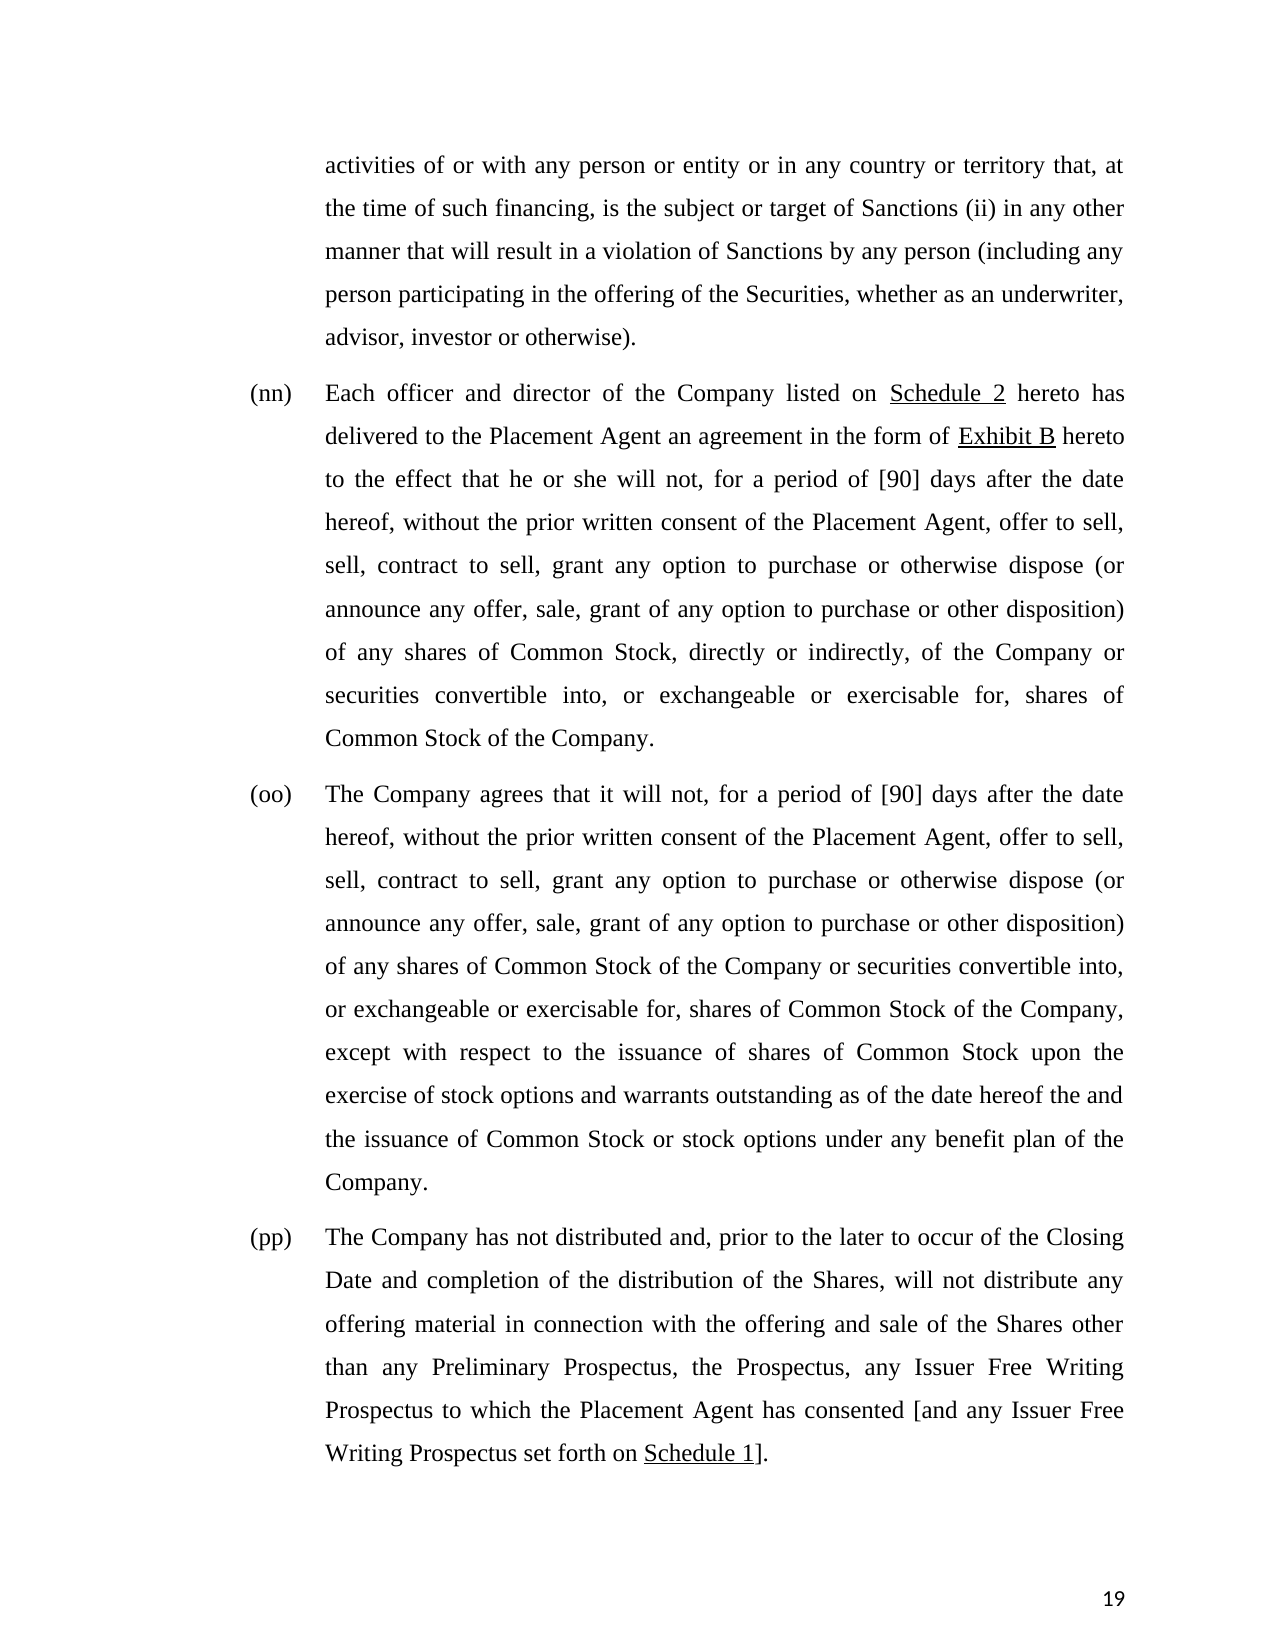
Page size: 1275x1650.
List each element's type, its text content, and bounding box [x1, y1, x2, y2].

list (nn) Each officer and director of the Company listed on Schedule 2 hereto has delivered to the Placement Agent an agreement in the form of Exhibit B hereto to the effect that he or she will not, for a period of [90] days after the date hereof, without the prior written consent of the Placement Agent, offer to sell, sell, contract to sell, grant any option to purchase or otherwise dispose (or announce any offer, sale, grant of any option to purchase or other disposition) of any shares of Common Stock, directly or indirectly, of the Company or securities convertible into, or exchangeable or exercisable for, shares of Common Stock of the Company. [250, 378, 1125, 752]
list (oo) The Company agrees that it will not, for a period of [90] days after the date hereof, without the prior written consent of the Placement Agent, offer to sell, sell, contract to sell, grant any option to purchase or otherwise dispose (or announce any offer, sale, grant of any option to purchase or other disposition) of any shares of Common Stock of the Company or securities convertible into, or exchangeable or exercisable for, shares of Common Stock of the Company, except with respect to the issuance of shares of Common Stock upon the exercise of stock options and warrants outstanding as of the date hereof the and the issuance of Common Stock or stock options under any benefit plan of the Company. [250, 779, 1125, 1196]
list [250, 150, 1125, 351]
list (pp) The Company has not distributed and, prior to the later to occur of the Closing Date and completion of the distribution of the Shares, will not distribute any offering material in connection with the offering and sale of the Shares other than any Preliminary Prospectus, the Prospectus, any Issuer Free Writing Prospectus to which the Placement Agent has consented [and any Issuer Free Writing Prospectus set forth on Schedule 1]. [250, 1222, 1125, 1467]
